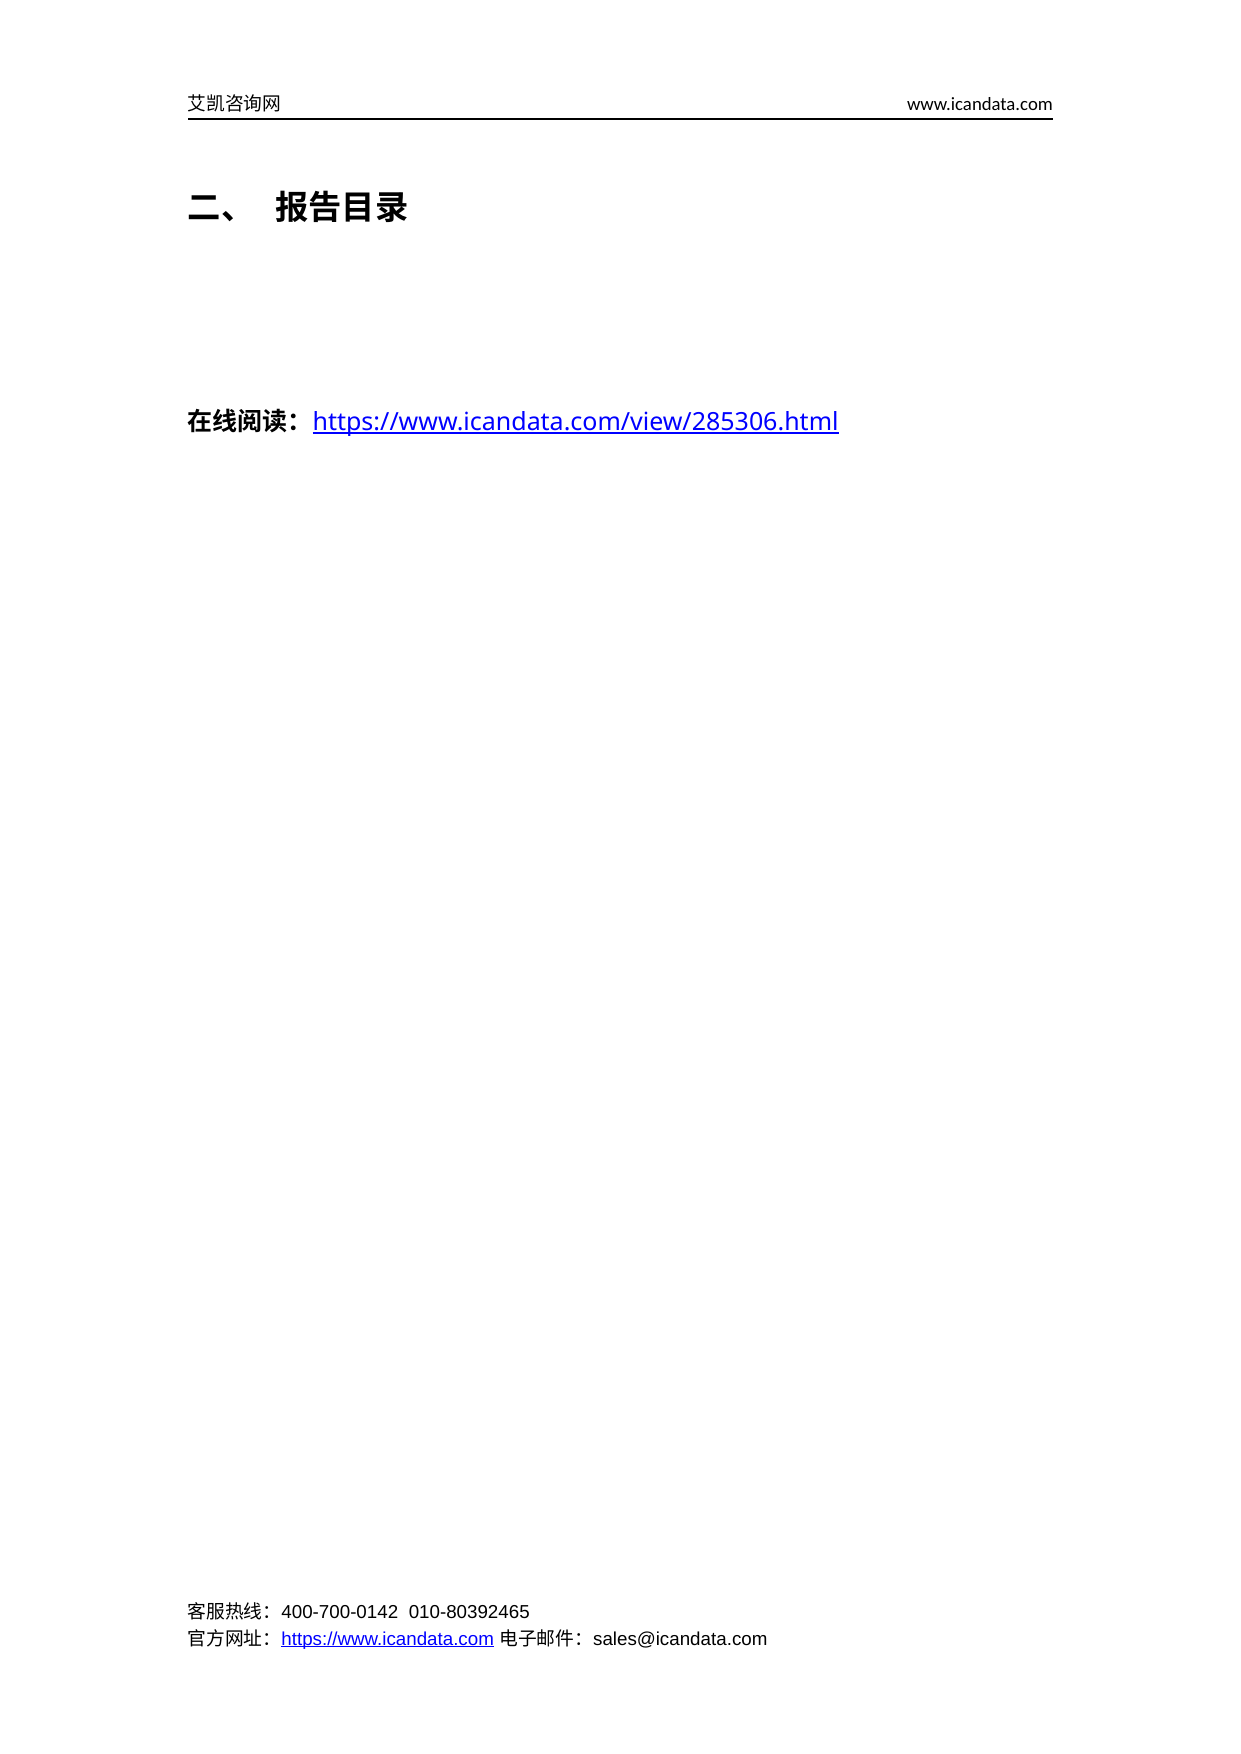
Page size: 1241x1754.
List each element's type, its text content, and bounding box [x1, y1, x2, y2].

subtitle 报告目录 [187, 172, 1053, 237]
text 在线阅读：https://www.icandata.com/view/285306.html [187, 387, 1053, 452]
